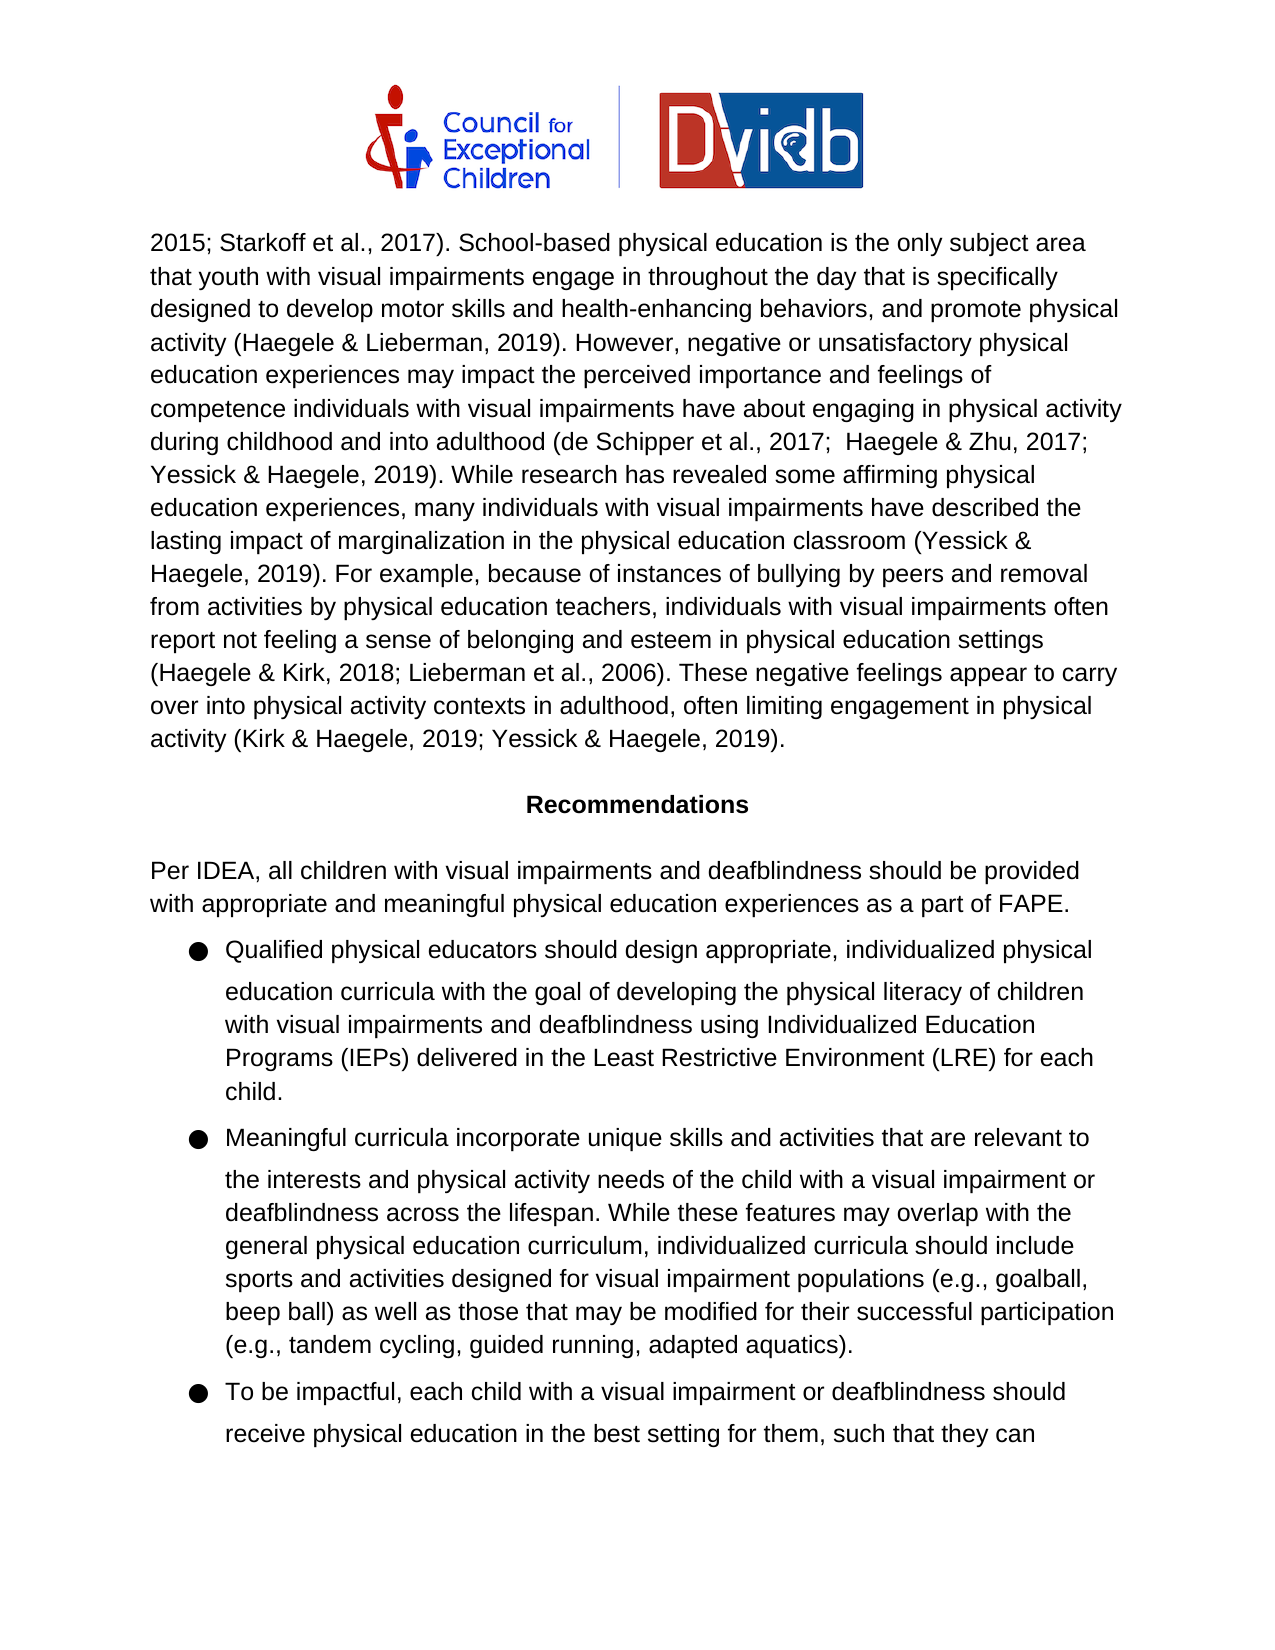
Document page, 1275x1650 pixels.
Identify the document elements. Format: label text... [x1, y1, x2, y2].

subtitle Recommendations [150, 790, 1125, 818]
list Qualified physical educators should design appropriate, individualized physical education curricula with the goal of developing the physical literacy of children with visual impairments and deafblindness using Individualized Education Programs (IEPs) delivered in the Least Restrictive Environment (LRE) for each child. [187, 922, 1125, 1105]
text Per IDEA, all children with visual impairments and deafblindness should be provided with appropriate and meaningful physical education experiences as a part of FAPE. [150, 856, 1125, 918]
list Meaningful curricula incorporate unique skills and activities that are relevant to the interests and physical activity needs of the child with a visual impairment or deafblindness across the lifespan. While these features may overlap with the general physical education curriculum, individualized curricula should include sports and activities designed for visual impairment populations (e.g., goalball, beep ball) as well as those that may be modified for their successful participation (e.g., tandem cycling, guided running, adapted aquatics). [187, 1109, 1125, 1359]
picture [350, 75, 925, 200]
